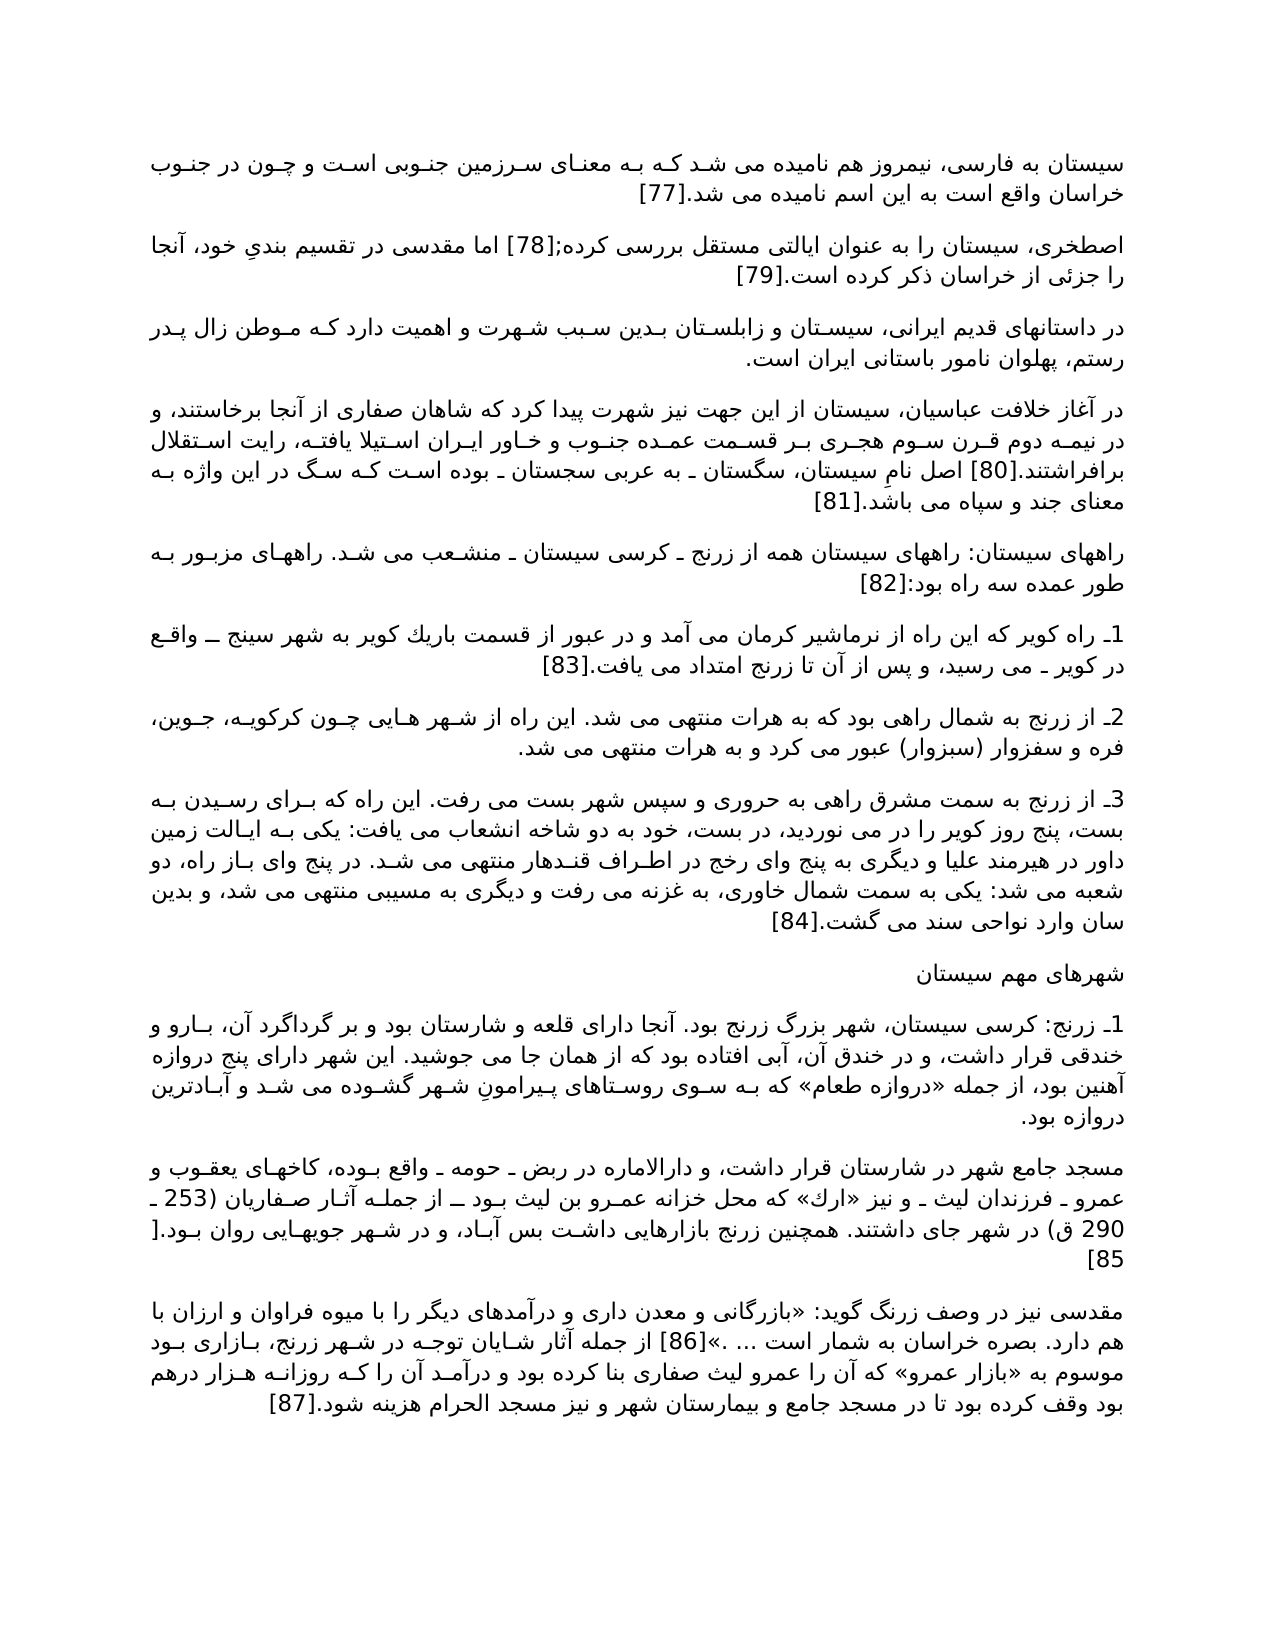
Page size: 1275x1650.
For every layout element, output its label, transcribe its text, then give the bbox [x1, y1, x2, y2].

text 1ـ زرنج: كرسى سيستان، شهر بزرگ زرنج بود. آنجا داراى قلعه و شارستان بود و بر گرداگرد آن، بارو و خندقى قرار داشت، و در خندق آن، آبى افتاده بود كه از همان جا مى جوشيد. اين شهر داراى پنج دروازه آهنين بود، از جمله «دروازه طعام» كه به سوى روستاهاى پيرامونِ شهر گشوده مى شد و آبادترين دروازه بود. [150, 1011, 1125, 1130]
text مقدسى نيز در وصف زرنگ گويد: «بازرگانى و معدن دارى و درآمدهاى ديگر را با ميوه فراوان و ارزان با هم دارد. بصره خراسان به شمار است ... .»[86] از جمله آثار شايان توجه در شهر زرنج، بازارى بود موسوم به «بازار عمرو» كه آن را عمرو ليث صفارى بنا كرده بود و درآمد آن را كه روزانه هزار درهم بود وقف كرده بود تا در مسجد جامع و بيمارستان شهر و نيز مسجد الحرام هزينه شود.[87] [150, 1298, 1125, 1416]
text اصطخرى، سيستان را به عنوان ايالتى مستقل بررسى كرده;[78] اما مقدسى در تقسيم بندىِ خود، آنجا را جزئى از خراسان ذكر كرده است.[79] [150, 232, 1125, 289]
text در آغاز خلافت عباسيان، سيستان از اين جهت نيز شهرت پيدا كرد كه شاهان صفارى از آنجا برخاستند، و در نيمه دوم قرن سوم هجرى بر قسمت عمده جنوب و خاور ايران استيلا يافته، رايت استقلال برافراشتند.[80] اصل نامِ سيستان، سگستان ـ به عربى سجستان ـ بوده است كه سگ در اين واژه به معناى جند و سپاه مى باشد.[81] [150, 396, 1125, 515]
text در داستانهاى قديم ايرانى، سيستان و زابلستان بدين سبب شهرت و اهميت دارد كه موطن زال پدر رستم، پهلوان نامور باستانى ايران است. [150, 314, 1125, 371]
text 3ـ از زرنج به سمت مشرق راهى به حرورى و سپس شهر بست مى رفت. اين راه كه براى رسيدن به بست، پنج روز كوير را در مى نورديد، در بست، خود به دو شاخه انشعاب مى يافت: يكى به ايالت زمين داور در هيرمند عليا و ديگرى به پنج واى رخج در اطراف قندهار منتهى مى شد. در پنج واى باز راه، دو شعبه مى شد: يكى به سمت شمال خاورى، به غزنه مى رفت و ديگرى به مسيبى منتهى مى شد، و بدين سان وارد نواحى سند مى گشت.[84] [150, 786, 1125, 935]
text 1ـ راه كوير كه اين راه از نرماشير كرمان مى آمد و در عبور از قسمت باريك كوير به شهر سينج ـ واقع در كوير ـ مى رسيد، و پس از آن تا زرنج امتداد مى يافت.[83] [150, 622, 1125, 679]
text مسجد جامع شهر در شارستان قرار داشت، و دارالاماره در ربض ـ حومه ـ واقع بوده، كاخهاى يعقوب و عمرو ـ فرزندان ليث ـ و نيز «ارك» كه محل خزانه عمرو بن ليث بود ـ از جمله آثار صفاريان (253 ـ 290 ق) در شهر جاى داشتند. همچنين زرنج بازارهايى داشت بس آباد، و در شهر جويهايى روان بود.[85] [150, 1154, 1125, 1273]
text راههاى سيستان: راههاى سيستان همه از زرنج ـ كرسى سيستان ـ منشعب مى شد. راههاى مزبور به طور عمده سه راه بود:[82] [150, 539, 1125, 597]
text سيستان به فارسى، نيمروز هم ناميده مى شد كه به معناى سرزمين جنوبى است و چون در جنوب خراسان واقع است به اين اسم ناميده مى شد.[77] [150, 150, 1125, 207]
text شهرهاى مهم سيستان [150, 960, 1125, 986]
text 2ـ از زرنج به شمال راهى بود كه به هرات منتهى مى شد. اين راه از شهر هايى چون كركويه، جوين، فره و سفزوار (سبزوار) عبور مى كرد و به هرات منتهى مى شد. [150, 704, 1125, 761]
